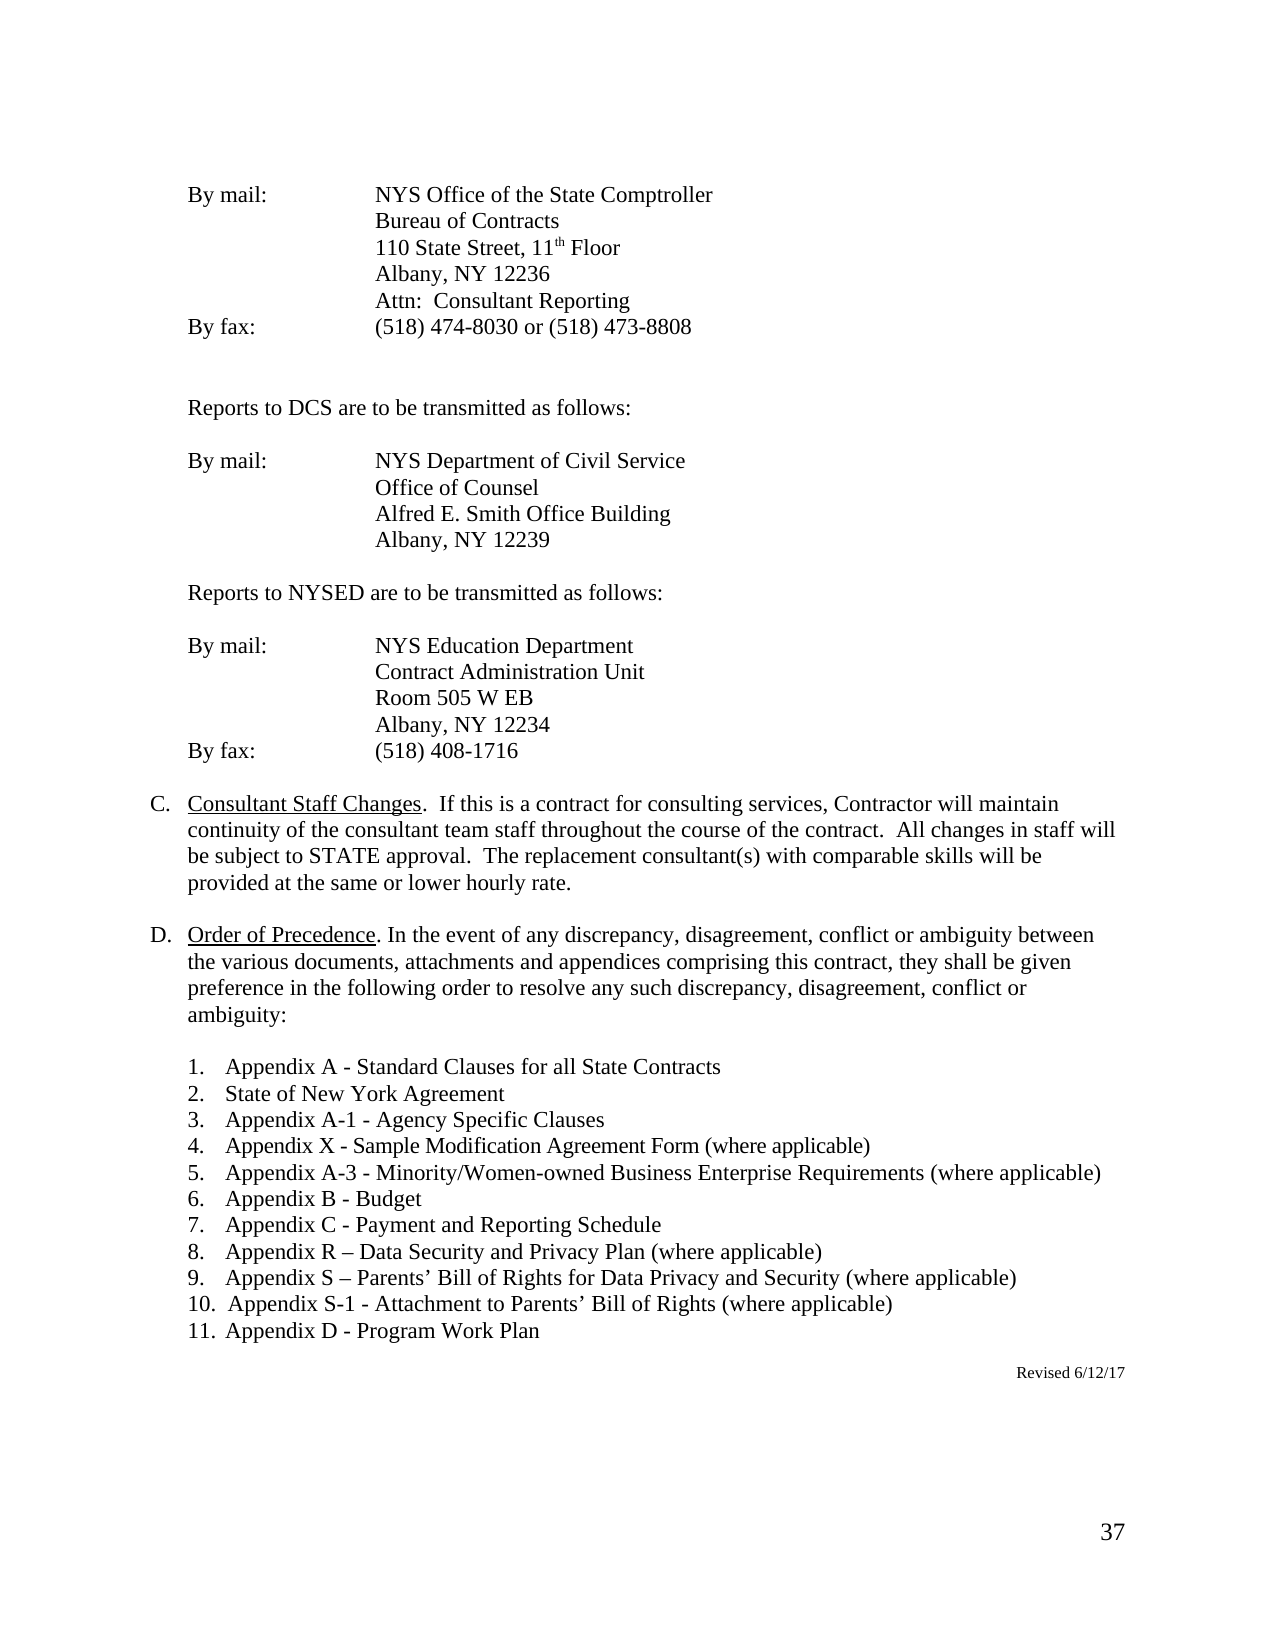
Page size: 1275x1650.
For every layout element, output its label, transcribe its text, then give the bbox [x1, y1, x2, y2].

text Attn: Consultant Reporting [187, 287, 1125, 313]
text By mail: NYS Office of the State Comptroller [187, 181, 1125, 208]
text Reports to NYSED are to be transmitted as follows: [187, 579, 1125, 605]
text Room 505 W EB [187, 684, 1125, 711]
text Albany, NY 12239 [187, 526, 1125, 553]
text Bureau of Contracts [187, 208, 1125, 234]
text 4. Appendix X - Sample Modification Agreement Form (where applicable) [150, 1132, 1125, 1159]
text Office of Counsel [187, 473, 1125, 500]
text 8. Appendix R – Data Security and Privacy Plan (where applicable) [150, 1238, 1125, 1264]
text Albany, NY 12234 [187, 711, 1125, 737]
text Revised 6/12/17 [150, 1362, 1125, 1382]
text 5. Appendix A-3 - Minority/Women-owned Business Enterprise Requirements (where applicable) [150, 1159, 1125, 1185]
text By fax: (518) 408-1716 [187, 737, 1125, 763]
text C. Consultant Staff Changes. If this is a contract for consulting services, Contractor will maintain continuity of the consultant team staff throughout the course of the contract. All changes in staff will be subject to STATE approval. The replacement consultant(s) with comparable skills will be provided at the same or lower hourly rate. [150, 790, 1125, 895]
text 3. Appendix A-1 - Agency Specific Clauses [150, 1106, 1125, 1132]
text D. Order of Precedence. In the event of any discrepancy, disagreement, conflict or ambiguity between the various documents, attachments and appendices comprising this contract, they shall be given preference in the following order to resolve any such discrepancy, disagreement, conflict or ambiguity: [150, 922, 1125, 1027]
text 2. State of New York Agreement [150, 1080, 1125, 1106]
text 10. Appendix S-1 - Attachment to Parents’ Bill of Rights (where applicable) [150, 1291, 1125, 1317]
text 110 State Street, 11th Floor [187, 234, 1125, 260]
text By fax: (518) 474-8030 or (518) 473-8808 [187, 313, 1125, 339]
text By mail: NYS Department of Civil Service [187, 447, 1125, 473]
text Reports to DCS are to be transmitted as follows: [187, 394, 1125, 421]
text 6. Appendix B - Budget [150, 1185, 1125, 1211]
text 11. Appendix D - Program Work Plan [150, 1317, 1125, 1343]
text Contract Administration Unit [187, 658, 1125, 684]
text 7. Appendix C - Payment and Reporting Schedule [150, 1211, 1125, 1238]
text Albany, NY 12236 [187, 260, 1125, 287]
text 1. Appendix A - Standard Clauses for all State Contracts [150, 1053, 1125, 1080]
text By mail: NYS Education Department [187, 632, 1125, 658]
text 9. Appendix S – Parents’ Bill of Rights for Data Privacy and Security (where applicable) [150, 1264, 1125, 1291]
text Alfred E. Smith Office Building [187, 500, 1125, 526]
